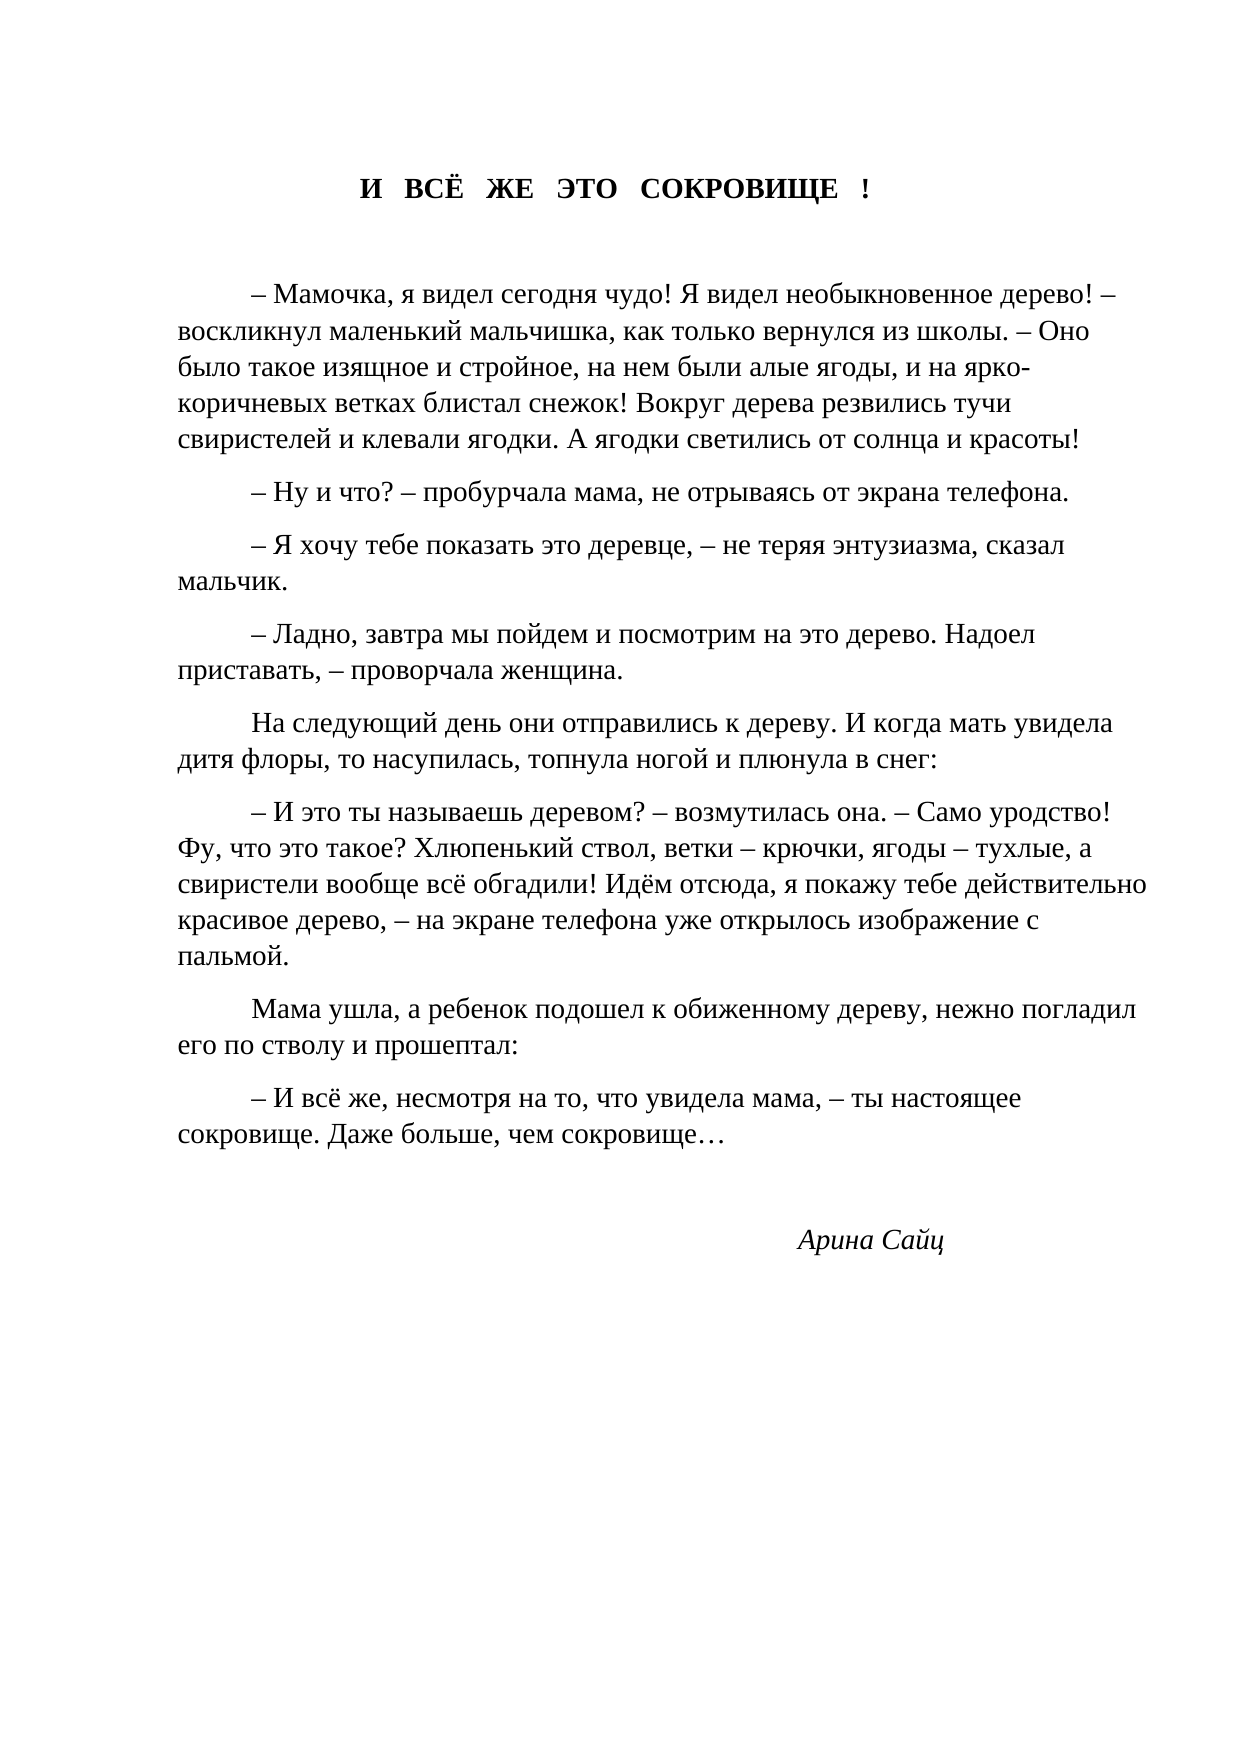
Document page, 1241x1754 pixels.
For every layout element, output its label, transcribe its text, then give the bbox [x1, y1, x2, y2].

text И ВСЁ ЖЕ ЭТО СОКРОВИЩЕ ! [177, 171, 1152, 204]
text – Мамочка, я видел сегодня чудо! Я видел необыкновенное дерево! – воскликнул маленький мальчишка, как только вернулся из школы. – Оно было такое изящное и стройное, на нем были алые ягоды, и на ярко-коричневых ветках блистал снежок! Вокруг дерева резвились тучи свиристелей и клевали ягодки. А ягодки светились от солнца и красоты! [177, 277, 1152, 455]
text – Ну и что? – пробурчала мама, не отрываясь от экрана телефона. [177, 474, 1152, 507]
text Арина Сайц [177, 1222, 1152, 1255]
text – Ладно, завтра мы пойдем и посмотрим на это дерево. Надоел приставать, – проворчала женщина. [177, 616, 1152, 685]
text – Я хочу тебе показать это деревце, – не теряя энтузиазма, сказал мальчик. [177, 527, 1152, 596]
text – И всё же, несмотря на то, что увидела мама, – ты настоящее сокровище. Даже больше, чем сокровище… [177, 1080, 1152, 1150]
text На следующий день они отправились к дереву. И когда мать увидела дитя флоры, то насупилась, топнула ногой и плюнула в снег: [177, 705, 1152, 774]
text – И это ты называешь деревом? – возмутилась она. – Само уродство! Фу, что это такое? Хлюпенький ствол, ветки – крючки, ягоды – тухлые, а свиристели вообще всё обгадили! Идём отсюда, я покажу тебе действительно красивое дерево, – на экране телефона уже открылось изображение с пальмой. [177, 794, 1152, 972]
text Мама ушла, а ребенок подошел к обиженному дереву, нежно погладил его по стволу и прошептал: [177, 991, 1152, 1061]
